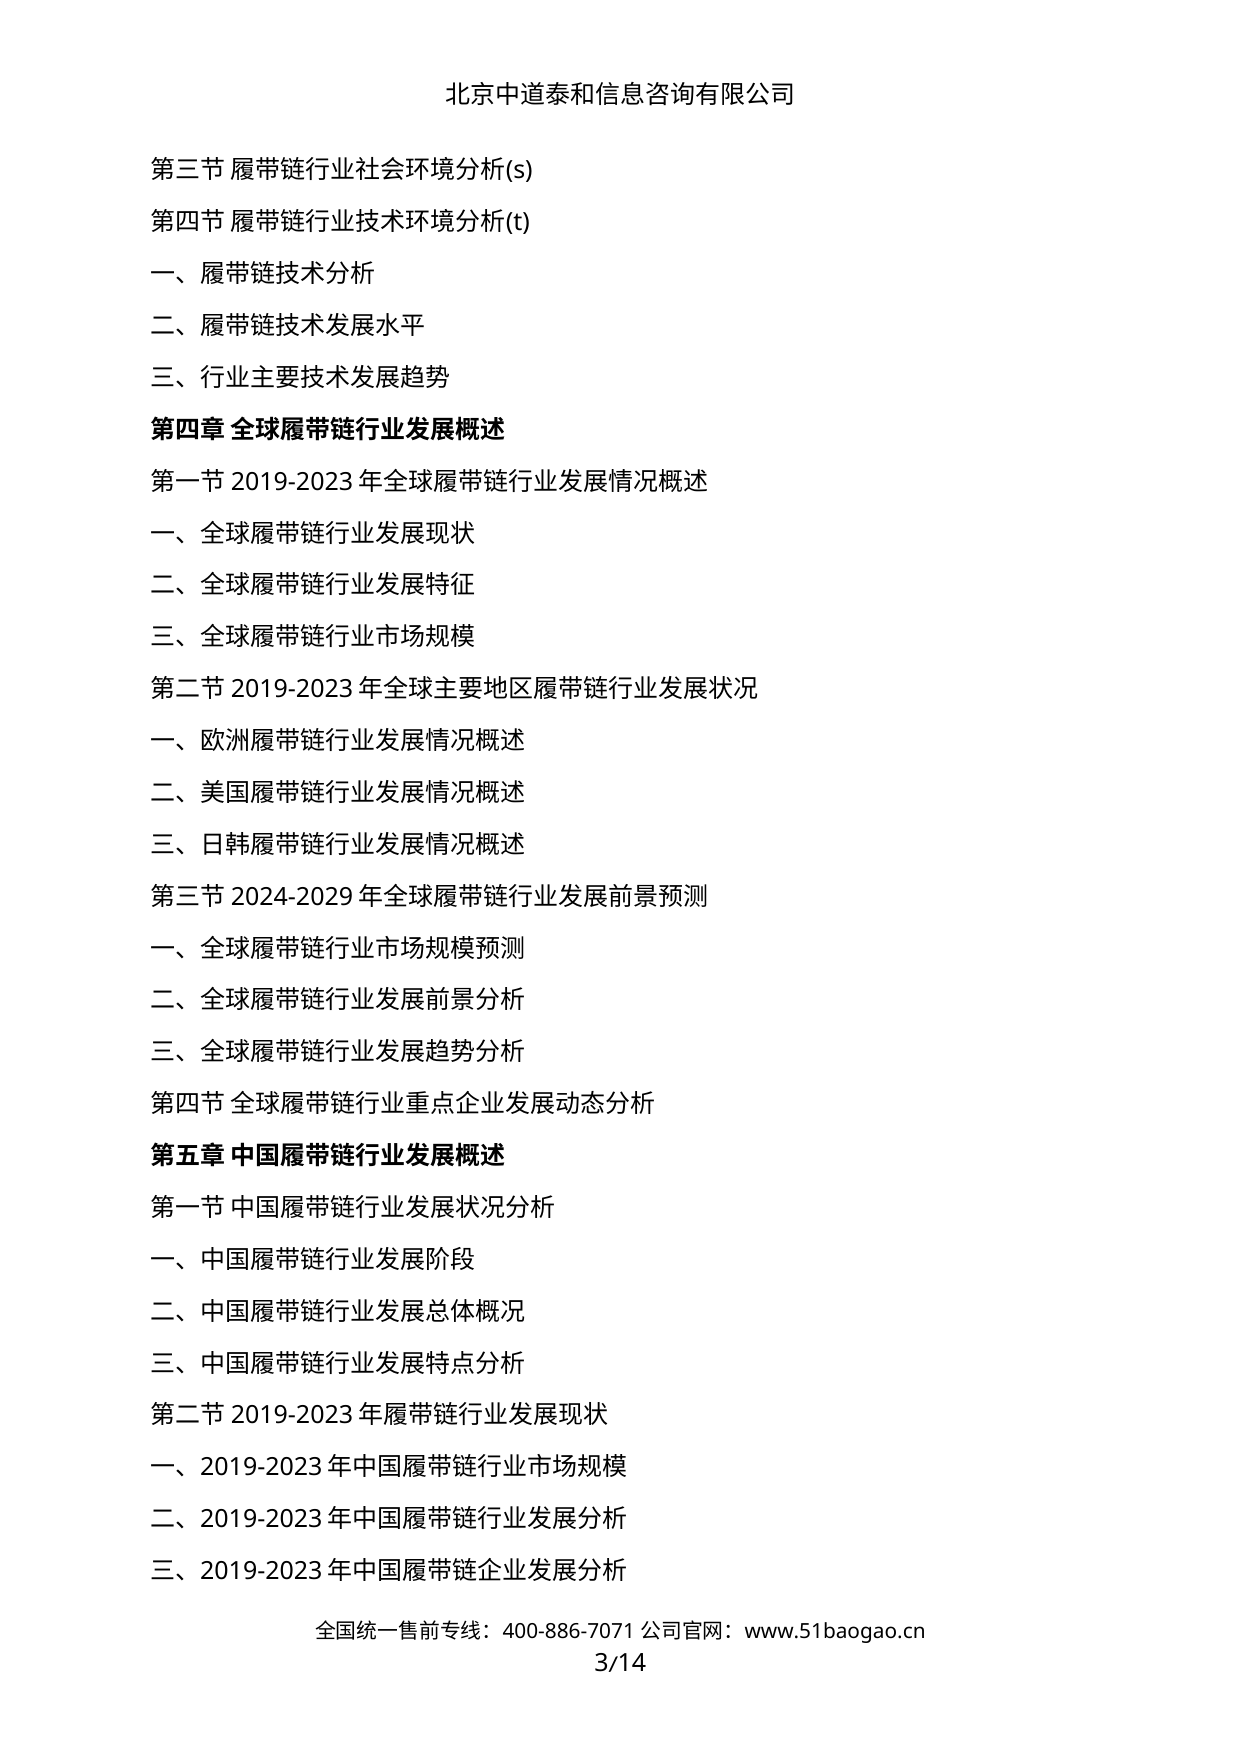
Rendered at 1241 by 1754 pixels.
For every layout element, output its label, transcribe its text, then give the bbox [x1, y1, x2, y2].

text 一、2019-2023年中国履带链行业市场规模 [150, 1447, 1090, 1483]
text 二、中国履带链行业发展总体概况 [150, 1291, 1090, 1327]
text 第二节 2019-2023年履带链行业发展现状 [150, 1395, 1090, 1431]
text 二、全球履带链行业发展前景分析 [150, 980, 1090, 1016]
text 第四章 全球履带链行业发展概述 [150, 409, 1090, 446]
text 三、日韩履带链行业发展情况概述 [150, 824, 1090, 861]
text 三、全球履带链行业发展趋势分析 [150, 1032, 1090, 1068]
text 一、全球履带链行业市场规模预测 [150, 928, 1090, 964]
text 二、履带链技术发展水平 [150, 306, 1090, 342]
text 三、全球履带链行业市场规模 [150, 617, 1090, 653]
text 第三节 履带链行业社会环境分析(s) [150, 150, 1090, 186]
text 第四节 全球履带链行业重点企业发展动态分析 [150, 1084, 1090, 1120]
text 第一节 中国履带链行业发展状况分析 [150, 1187, 1090, 1224]
text 第五章 中国履带链行业发展概述 [150, 1136, 1090, 1172]
text 二、2019-2023年中国履带链行业发展分析 [150, 1499, 1090, 1535]
text 一、中国履带链行业发展阶段 [150, 1239, 1090, 1276]
text 三、行业主要技术发展趋势 [150, 357, 1090, 394]
text 第一节 2019-2023年全球履带链行业发展情况概述 [150, 461, 1090, 497]
text 二、全球履带链行业发展特征 [150, 565, 1090, 601]
text 二、美国履带链行业发展情况概述 [150, 772, 1090, 809]
text 一、欧洲履带链行业发展情况概述 [150, 721, 1090, 757]
text 第二节 2019-2023年全球主要地区履带链行业发展状况 [150, 669, 1090, 705]
text 第三节 2024-2029年全球履带链行业发展前景预测 [150, 876, 1090, 912]
text 第四节 履带链行业技术环境分析(t) [150, 202, 1090, 238]
text 三、中国履带链行业发展特点分析 [150, 1343, 1090, 1379]
text 三、2019-2023年中国履带链企业发展分析 [150, 1551, 1090, 1587]
text 一、履带链技术分析 [150, 254, 1090, 290]
text 一、全球履带链行业发展现状 [150, 513, 1090, 549]
